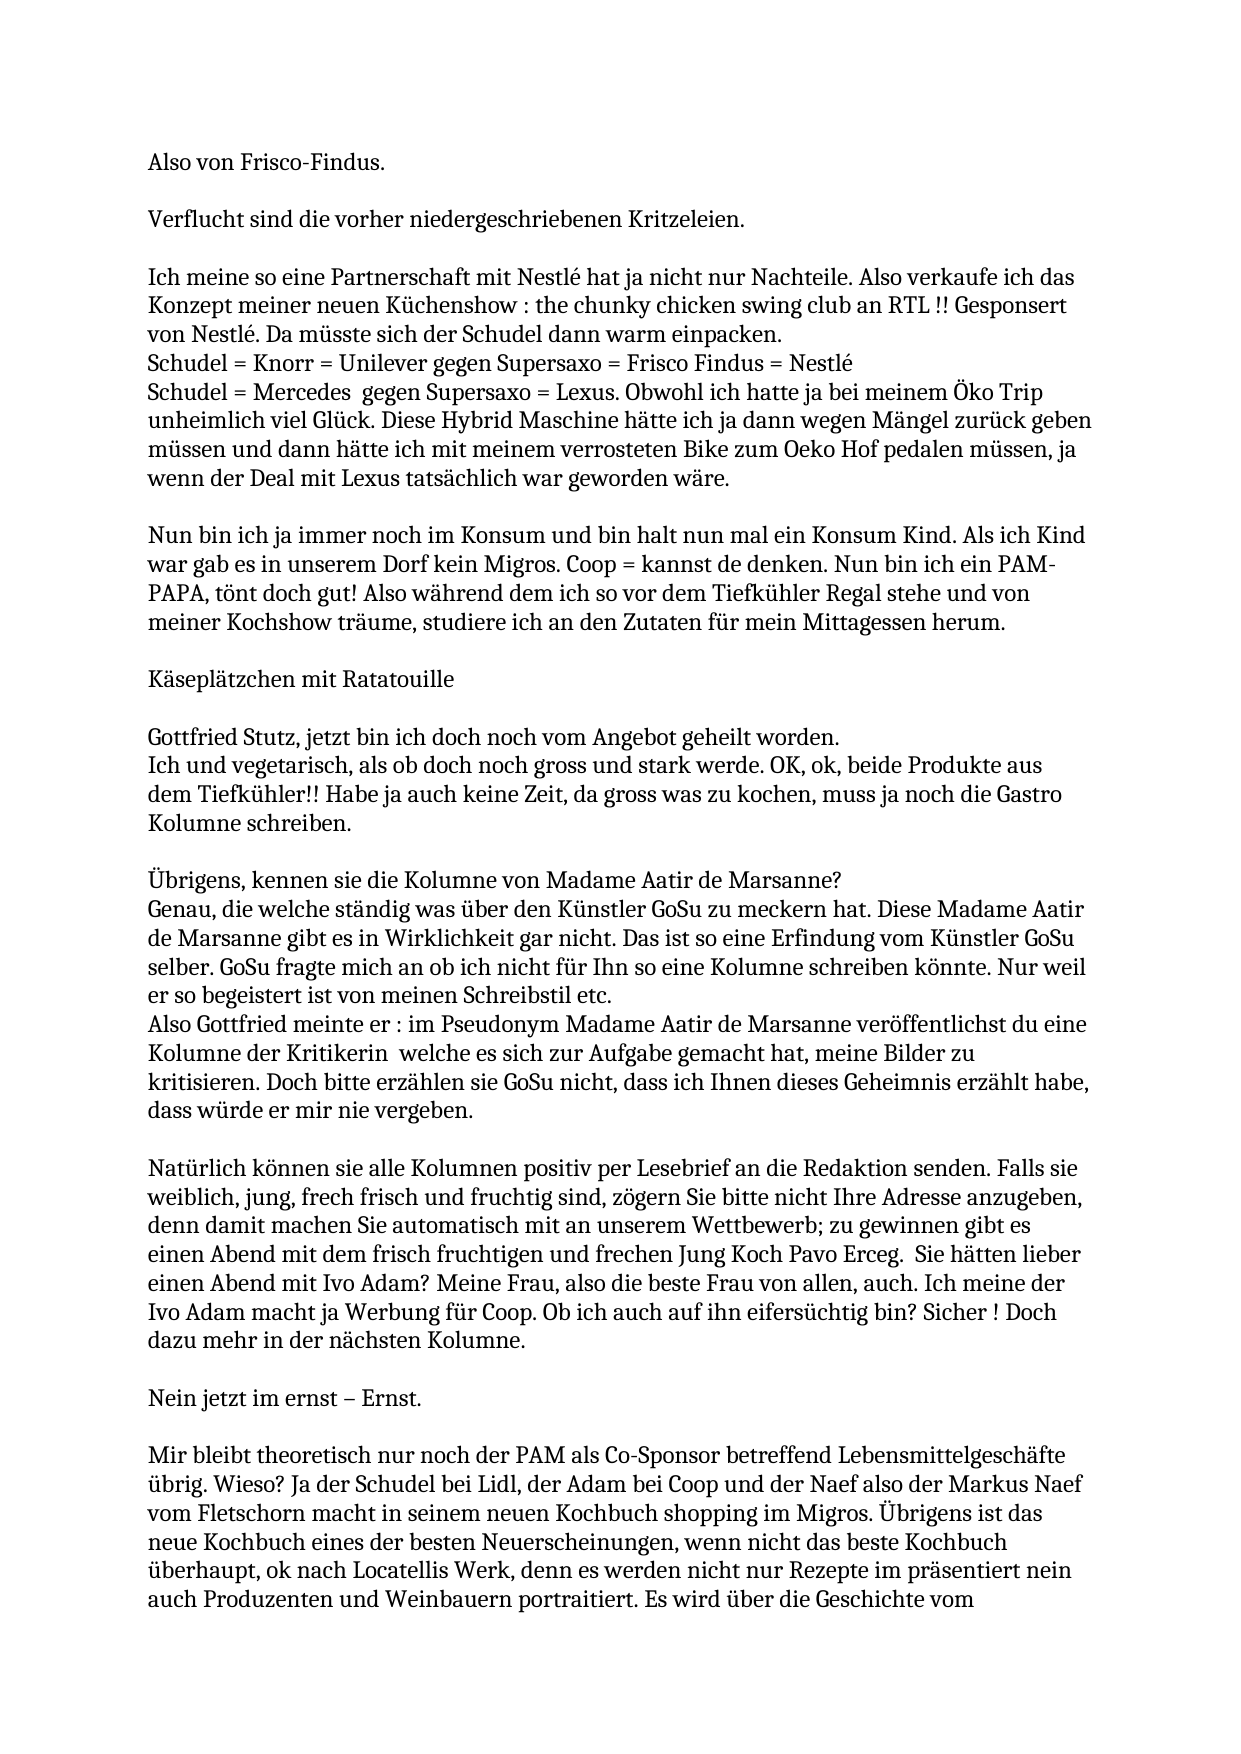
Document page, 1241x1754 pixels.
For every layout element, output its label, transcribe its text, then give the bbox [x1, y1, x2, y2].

text Nun bin ich ja immer noch im Konsum und bin halt nun mal ein Konsum Kind. Als ich Kind war gab es in unserem Dorf kein Migros. Coop = kannst de denken. Nun bin ich ein PAM-PAPA, tönt doch gut! Also während dem ich so vor dem Tiefkühler Regal stehe und von meiner Kochshow träume, studiere ich an den Zutaten für mein Mittagessen herum. [148, 521, 1093, 636]
text Genau, die welche ständig was über den Künstler GoSu zu meckern hat. Diese Madame Aatir de Marsanne gibt es in Wirklichkeit gar nicht. Das ist so eine Erfindung vom Künstler GoSu selber. GoSu fragte mich an ob ich nicht für Ihn so eine Kolumne schreiben könnte. Nur weil er so begeistert ist von meinen Schreibstil etc. [148, 895, 1093, 1010]
text Schudel = Knorr = Unilever gegen Supersaxo = Frisco Findus = Nestlé [148, 349, 1093, 378]
text Natürlich können sie alle Kolumnen positiv per Lesebrief an die Redaktion senden. Falls sie weiblich, jung, frech frisch und fruchtig sind, zögern Sie bitte nicht Ihre Adresse anzugeben, denn damit machen Sie automatisch mit an unserem Wettbewerb; zu gewinnen gibt es einen Abend mit dem frisch fruchtigen und frechen Jung Koch Pavo Erceg. Sie hätten lieber einen Abend mit Ivo Adam? Meine Frau, also die beste Frau von allen, auch. Ich meine der Ivo Adam macht ja Werbung für Coop. Ob ich auch auf ihn eifersüchtig bin? Sicher ! Doch dazu mehr in der nächsten Kolumne. [148, 1154, 1093, 1355]
text Gottfried Stutz, jetzt bin ich doch noch vom Angebot geheilt worden. [148, 723, 1093, 751]
text Verflucht sind die vorher niedergeschriebenen Kritzeleien. [148, 205, 1093, 234]
text Käseplätzchen mit Ratatouille [148, 665, 1093, 694]
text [148, 1441, 1093, 1614]
text Ich meine so eine Partnerschaft mit Nestlé hat ja nicht nur Nachteile. Also verkaufe ich das Konzept meiner neuen Küchenshow : the chunky chicken swing club an RTL !! Gesponsert von Nestlé. Da müsste sich der Schudel dann warm einpacken. [148, 263, 1093, 349]
text Also Gottfried meinte er : im Pseudonym Madame Aatir de Marsanne veröffentlichst du eine Kolumne der Kritikerin welche es sich zur Aufgabe gemacht hat, meine Bilder zu kritisieren. Doch bitte erzählen sie GoSu nicht, dass ich Ihnen dieses Geheimnis erzählt habe, dass würde er mir nie vergeben. [148, 1010, 1093, 1125]
text Schudel = Mercedes gegen Supersaxo = Lexus. Obwohl ich hatte ja bei meinem Öko Trip unheimlich viel Glück. Diese Hybrid Maschine hätte ich ja dann wegen Mängel zurück geben müssen und dann hätte ich mit meinem verrosteten Bike zum Oeko Hof pedalen müssen, ja wenn der Deal mit Lexus tatsächlich war geworden wäre. [148, 378, 1093, 493]
text Ich und vegetarisch, als ob doch noch gross und stark werde. OK, ok, beide Produkte aus dem Tiefkühler!! Habe ja auch keine Zeit, da gross was zu kochen, muss ja noch die Gastro Kolumne schreiben. [148, 751, 1093, 838]
text Also von Frisco-Findus. [148, 148, 1093, 176]
text Übrigens, kennen sie die Kolumne von Madame Aatir de Marsanne? [148, 866, 1093, 895]
text Nein jetzt im ernst – Ernst. [148, 1384, 1093, 1413]
